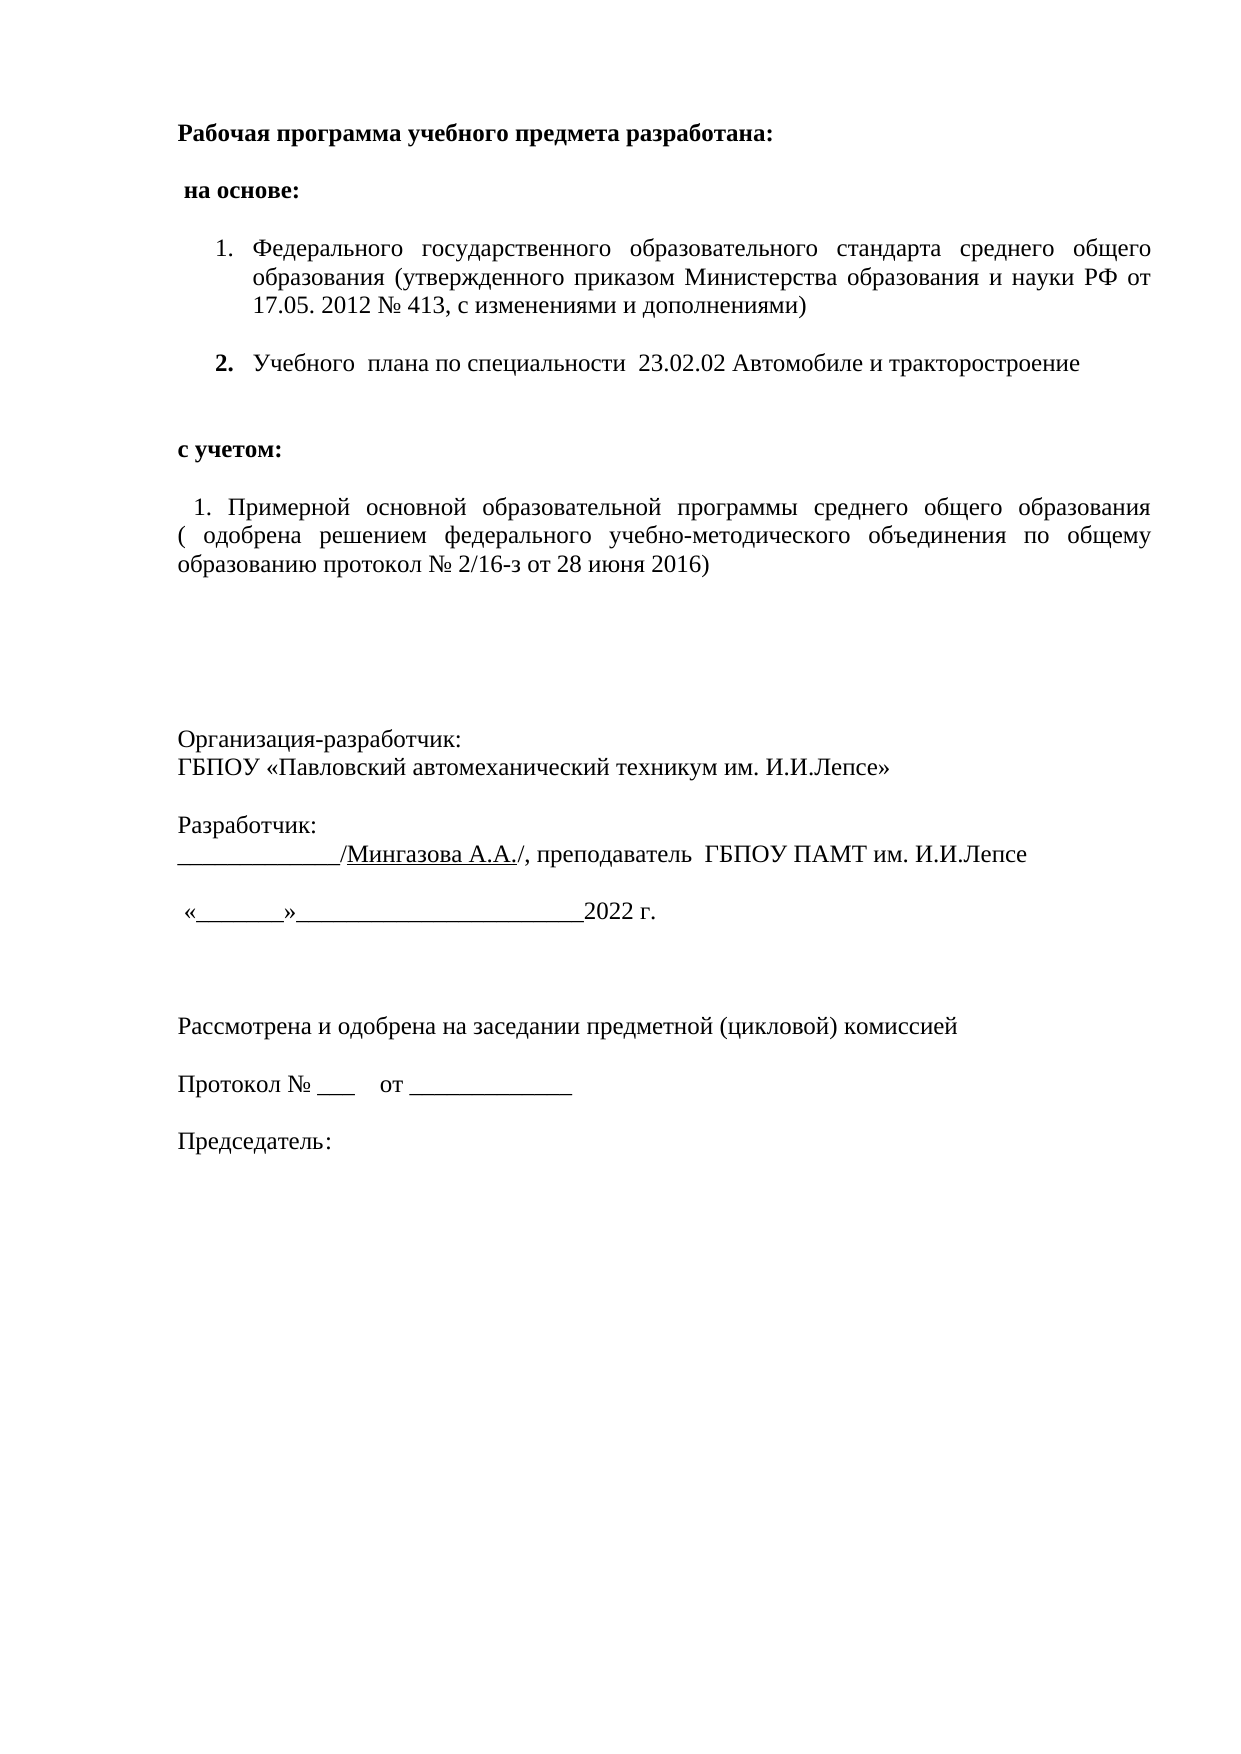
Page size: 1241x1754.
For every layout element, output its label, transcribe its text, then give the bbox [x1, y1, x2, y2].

list Федерального государственного образовательного стандарта среднего общего образования (утвержденного приказом Министерства образования и науки РФ от 17.05. 2012 № 413, с изменениями и дополнениями) [215, 233, 1152, 319]
list Учебного плана по специальности 23.02.02 Автомобиле и тракторостроение [215, 348, 1152, 377]
text Рассмотрена и одобрена на заседании предметной (цикловой) комиссией [177, 1011, 1152, 1040]
text ГБПОУ «Павловский автомеханический техникум им. И.И.Лепсе» [177, 752, 1152, 781]
text Председатель : [177, 1126, 1152, 1155]
text 1. Примерной основной образовательной программы среднего общего образования ( одобрена решением федерального учебно-методического объединения по общему образованию протокол № 2/16-з от 28 июня 2016) [177, 492, 1152, 578]
text Рабочая программа учебного предмета разработана: [177, 118, 1152, 147]
text на основе: [177, 176, 1152, 204]
text Организация-разработчик: [177, 724, 1152, 752]
text Разработчик: [177, 810, 1152, 839]
text Протокол № ___ от _____________ [177, 1069, 1152, 1097]
text с учетом: [177, 434, 1152, 463]
text _____________/Мингазова А.А./, преподаватель ГБПОУ ПАМТ им. И.И.Лепсе [177, 839, 1152, 867]
text «_______»_______________________2022 г. [177, 896, 1171, 925]
